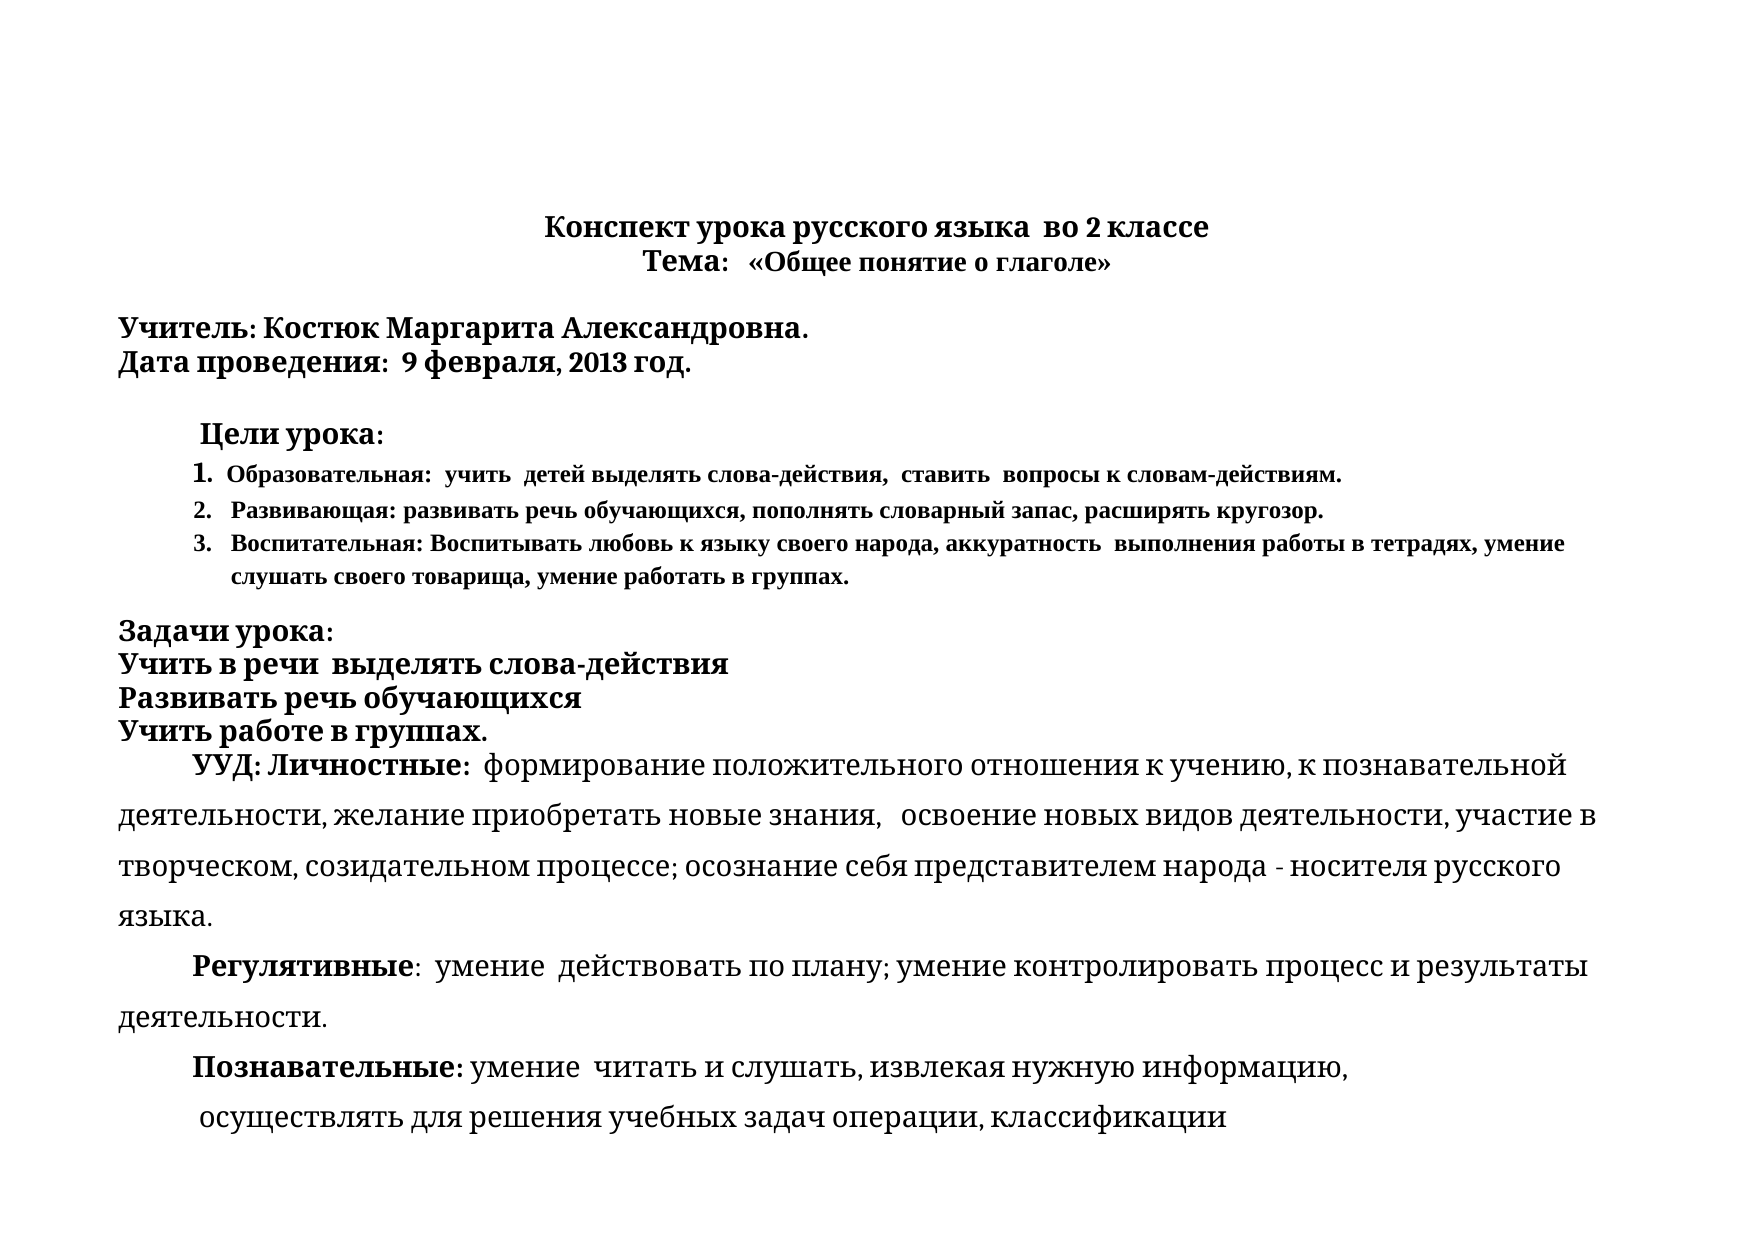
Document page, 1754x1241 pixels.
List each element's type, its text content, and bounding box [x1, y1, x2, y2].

text Конспект урока русского языка во 2 классе [118, 211, 1636, 244]
text Развивать речь обучающихся [118, 682, 1636, 716]
text Тема: «Общее понятие о глаголе» [118, 244, 1636, 279]
text Задачи урока: [118, 615, 1636, 648]
list Развивающая: развивать речь обучающихся, пополнять словарный запас, расширять кругозор. [193, 495, 1636, 524]
list Воспитательная: Воспитывать любовь к языку своего народа, аккуратность выполнения работы в тетрадях, умение слушать своего товарища, умение работать в группах. [193, 528, 1636, 590]
text Познавательные: умение читать и слушать, извлекая нужную информацию, [118, 1051, 1636, 1084]
text осуществлять для решения учебных задач операции, классификации [118, 1101, 1636, 1135]
list Цели урока: [193, 418, 1636, 452]
text Дата проведения: 9 февраля, 2013 год. [118, 346, 1636, 379]
text УУД: Личностные: формирование положительного отношения к учению, к познавательной деятельности, желание приобретать новые знания, освоение новых видов деятельности, участие в творческом, созидательном процессе; осознание себя представителем народа - носителя русского языка. [118, 749, 1636, 934]
text Регулятивные: умение действовать по плану; умение контролировать процесс и результаты деятельности. [118, 950, 1636, 1034]
text Учить в речи выделять слова-действия [118, 648, 1636, 682]
text Учитель: Костюк Маргарита Александровна. [118, 312, 1636, 346]
list 1. Образовательная: учить детей выделять слова-действия, ставить вопросы к словам-действиям. [193, 457, 1636, 490]
text Учить работе в группах. [118, 716, 1636, 749]
